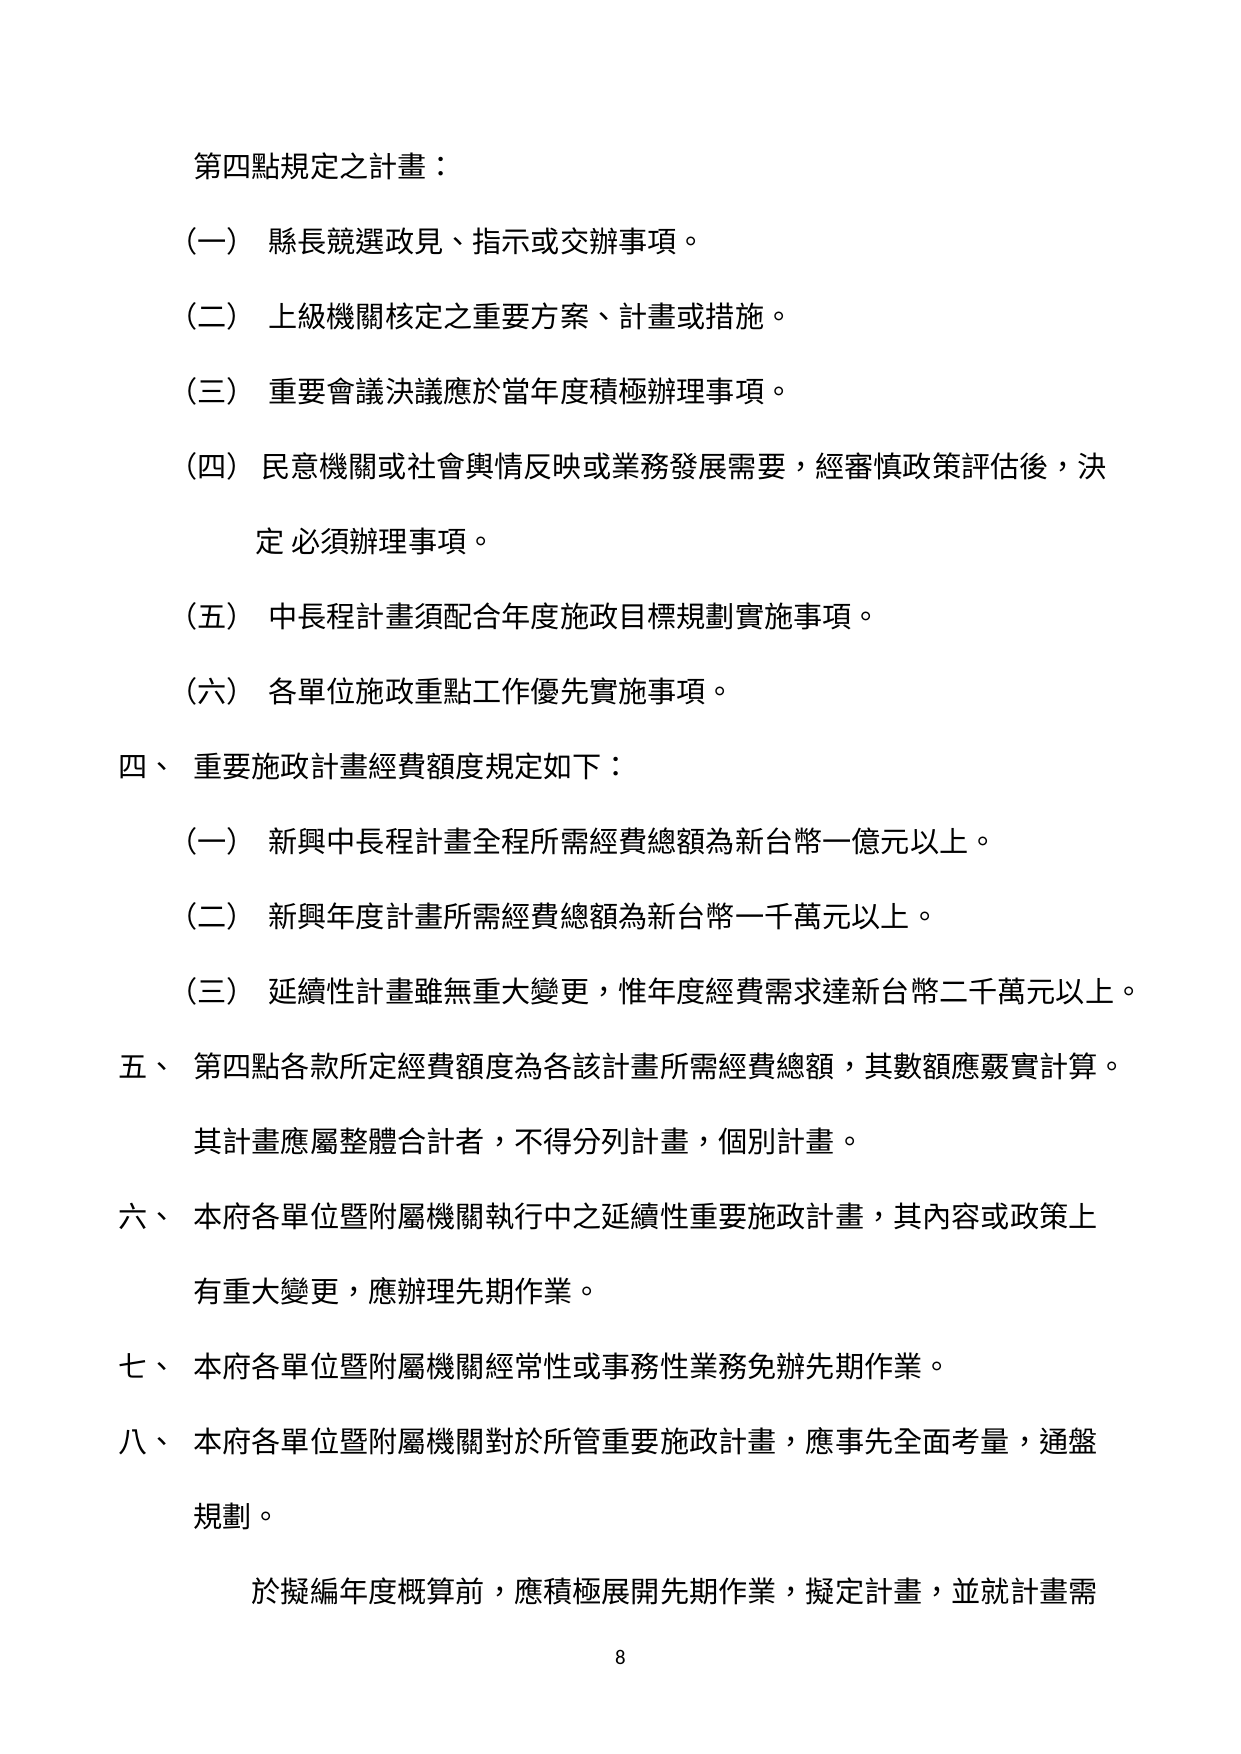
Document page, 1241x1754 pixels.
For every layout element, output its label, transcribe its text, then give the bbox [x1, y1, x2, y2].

list 中長程計畫須配合年度施政目標規劃實施事項。 [168, 577, 1122, 652]
list 第四點各款所定經費額度為各該計畫所需經費總額，其數額應覈實計算。其計畫應屬整體合計者，不得分列計畫，個別計畫。 [118, 1027, 1122, 1177]
list 新興中長程計畫全程所需經費總額為新台幣一億元以上。 [168, 802, 1122, 877]
list 本府各單位暨附屬機關執行中之延續性重要施政計畫，其內容或政策上有重大變更，應辦理先期作業。 [118, 1177, 1122, 1327]
list 民意機關或社會輿情反映或業務發展需要，經審慎政策評估後，決定 必須辦理事項。 [168, 427, 1122, 577]
list 新興年度計畫所需經費總額為新台幣一千萬元以上。 [168, 877, 1122, 952]
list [118, 127, 1122, 202]
list 本府各單位暨附屬機關經常性或事務性業務免辦先期作業。 [118, 1327, 1122, 1402]
list 本府各單位暨附屬機關對於所管重要施政計畫，應事先全面考量，通盤規劃。 [118, 1402, 1122, 1552]
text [193, 1552, 1122, 1627]
list 延續性計畫雖無重大變更，惟年度經費需求達新台幣二千萬元以上。 [168, 952, 1122, 1027]
list 重要施政計畫經費額度規定如下： [118, 727, 1122, 802]
list 上級機關核定之重要方案、計畫或措施。 [168, 277, 1122, 352]
list 重要會議決議應於當年度積極辦理事項。 [168, 352, 1122, 427]
list 縣長競選政見、指示或交辦事項。 [168, 202, 1122, 277]
list 各單位施政重點工作優先實施事項。 [168, 652, 1122, 727]
